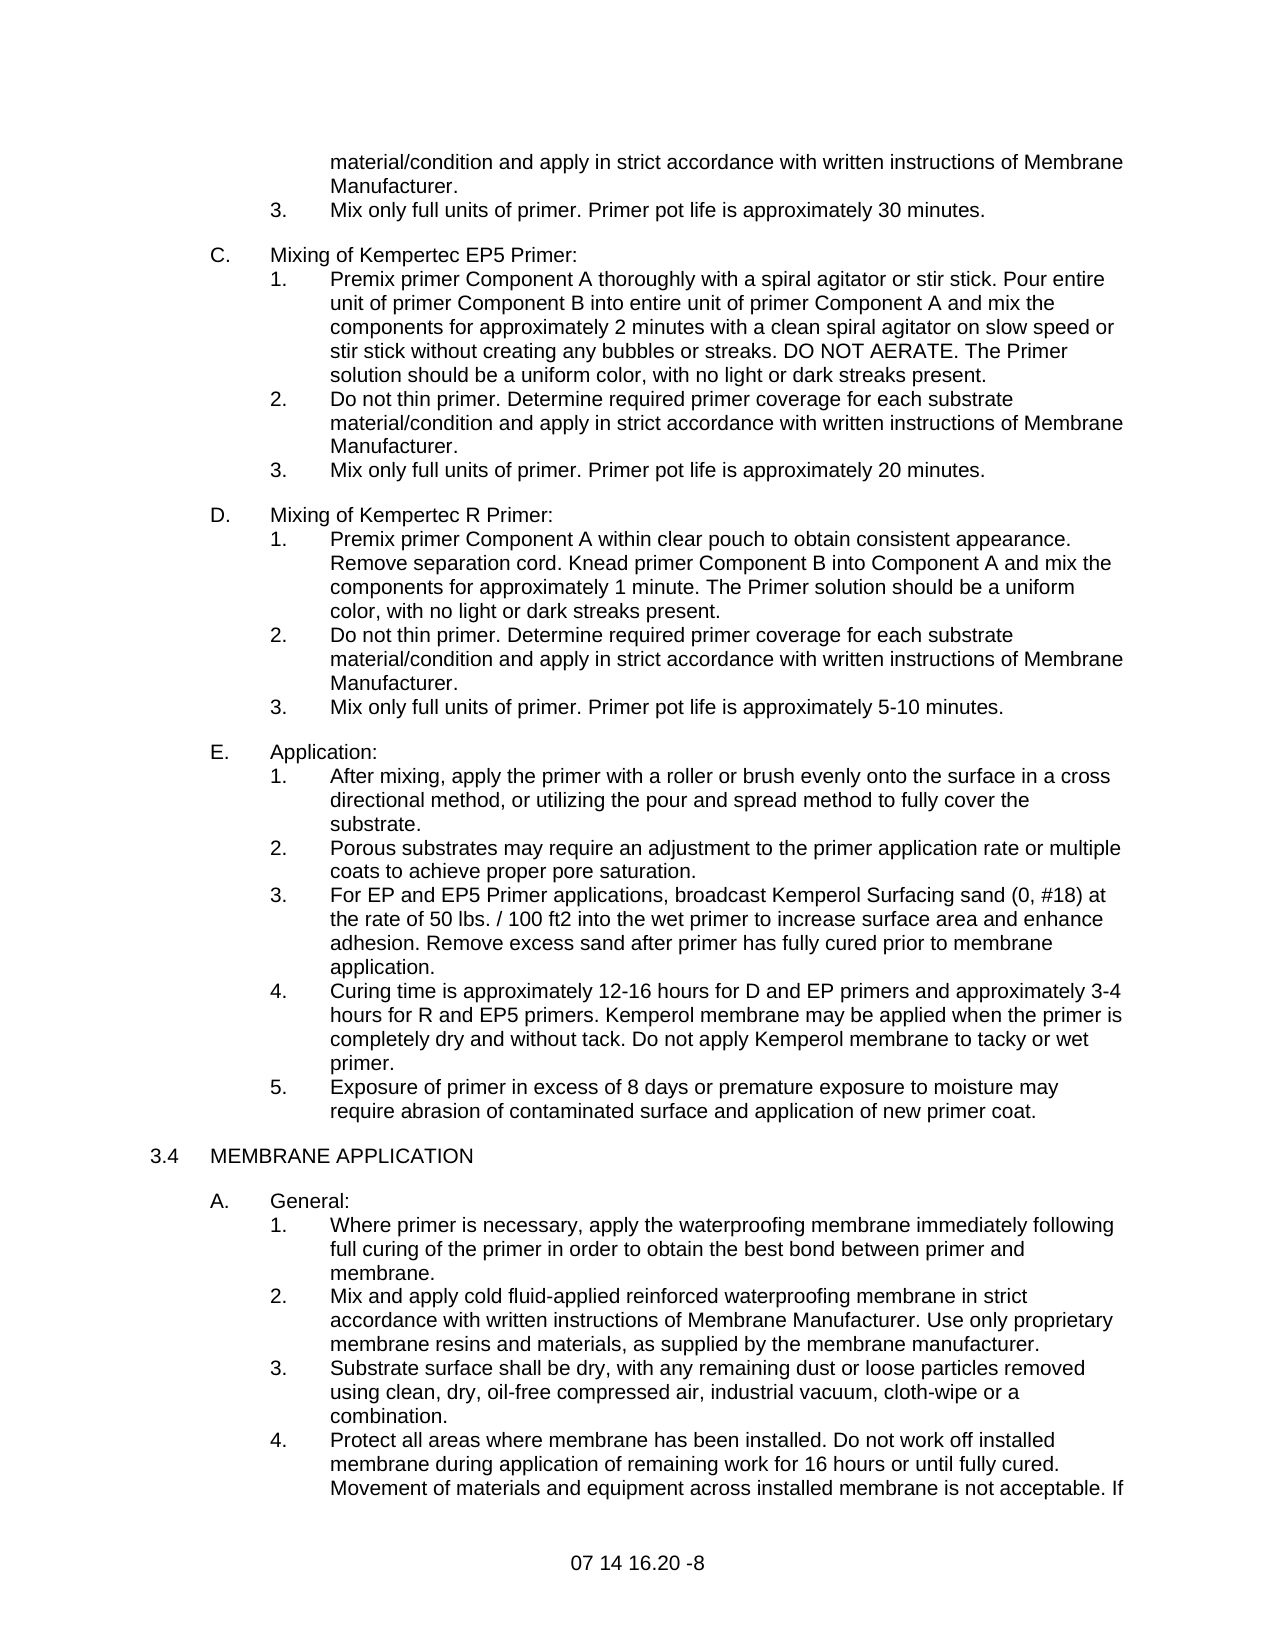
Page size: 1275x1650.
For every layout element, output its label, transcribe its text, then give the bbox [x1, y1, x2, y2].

list Curing time is approximately 12-16 hours for D and EP primers and approximately 3-4 hours for R and EP5 primers. Kemperol membrane may be applied when the primer is completely dry and without tack. Do not apply Kemperol membrane to tacky or wet primer. [270, 979, 1125, 1075]
list MEMBRANE APPLICATION [150, 1144, 1125, 1168]
list Mix and apply cold fluid-applied reinforced waterproofing membrane in strict accordance with written instructions of Membrane Manufacturer. Use only proprietary membrane resins and materials, as supplied by the membrane manufacturer. [270, 1284, 1125, 1356]
list Mix only full units of primer. Primer pot life is approximately 30 minutes. [270, 198, 1125, 222]
list Premix primer Component A thoroughly with a spiral agitator or stir stick. Pour entire unit of primer Component B into entire unit of primer Component A and mix the components for approximately 2 minutes with a clean spiral agitator on slow speed or stir stick without creating any bubbles or streaks. DO NOT AERATE. The Primer solution should be a uniform color, with no light or dark streaks present. [270, 267, 1125, 386]
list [270, 1428, 1125, 1500]
list Premix primer Component A within clear pouch to obtain consistent appearance. Remove separation cord. Knead primer Component B into Component A and mix the components for approximately 1 minute. The Primer solution should be a uniform color, with no light or dark streaks present. [270, 527, 1125, 623]
list Mixing of Kempertec EP5 Primer: [210, 243, 1125, 267]
list Substrate surface shall be dry, with any remaining dust or loose particles removed using clean, dry, oil-free compressed air, industrial vacuum, cloth-wipe or a combination. [270, 1356, 1125, 1428]
list Application: [210, 739, 1125, 763]
list Mix only full units of primer. Primer pot life is approximately 5-10 minutes. [270, 695, 1125, 719]
list Mix only full units of primer. Primer pot life is approximately 20 minutes. [270, 458, 1125, 482]
list Porous substrates may require an adjustment to the primer application rate or multiple coats to achieve proper pore saturation. [270, 835, 1125, 883]
list Where primer is necessary, apply the waterproofing membrane immediately following full curing of the primer in order to obtain the best bond between primer and membrane. [270, 1212, 1125, 1284]
list For EP and EP5 Primer applications, broadcast Kemperol Surfacing sand (0, #18) at the rate of 50 lbs. / 100 ft2 into the wet primer to increase surface area and enhance adhesion. Remove excess sand after primer has fully cured prior to membrane application. [270, 883, 1125, 979]
list Mixing of Kempertec R Primer: [210, 503, 1125, 527]
list Exposure of primer in excess of 8 days or premature exposure to moisture may require abrasion of contaminated surface and application of new primer coat. [270, 1075, 1125, 1123]
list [270, 150, 1125, 198]
list After mixing, apply the primer with a roller or brush evenly onto the surface in a cross directional method, or utilizing the pour and spread method to fully cover the substrate. [270, 763, 1125, 835]
list General: [210, 1188, 1125, 1212]
